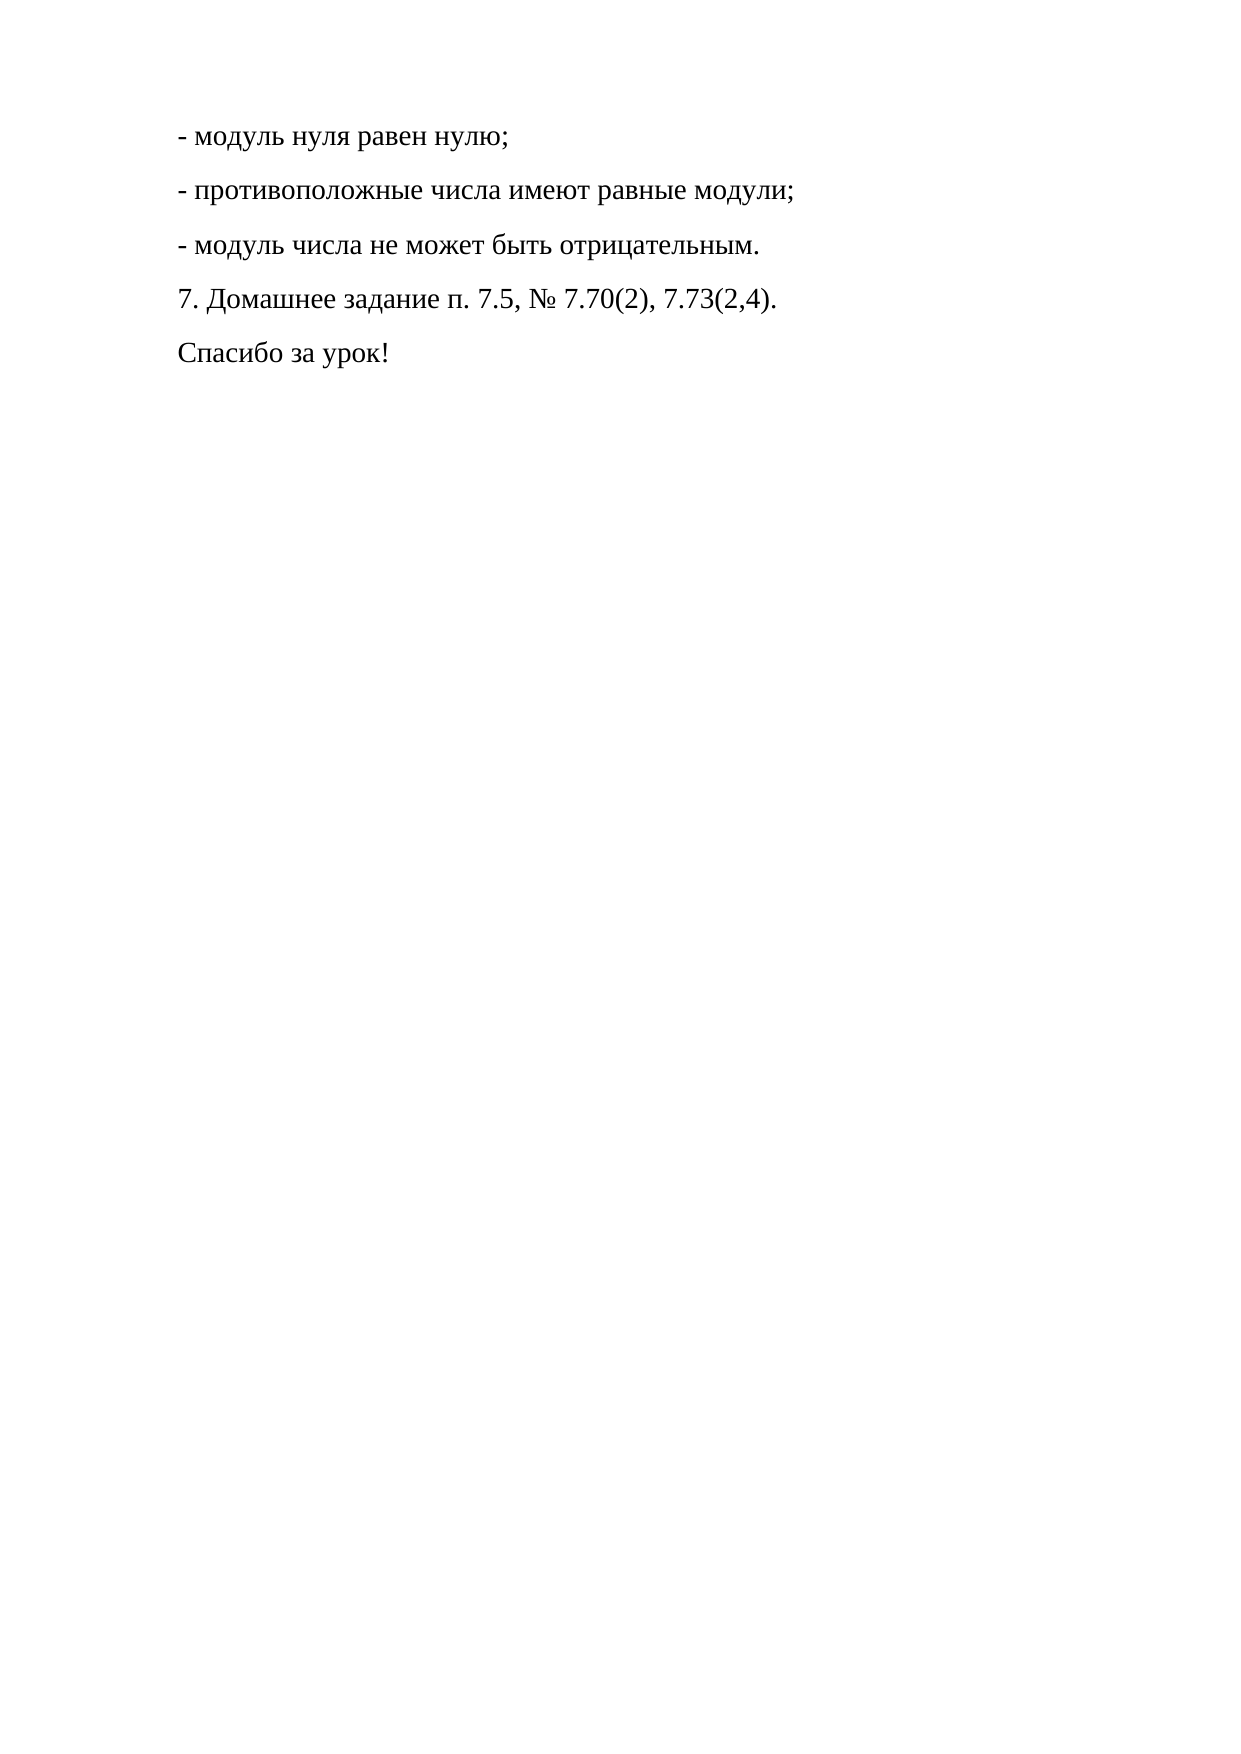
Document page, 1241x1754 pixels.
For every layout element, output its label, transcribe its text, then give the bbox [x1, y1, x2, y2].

list - модуль нуля равен нулю; [177, 118, 1152, 152]
list - противоположные числа имеют равные модули; [177, 172, 1152, 206]
list 7. Домашнее задание п. 7.5, № 7.70(2), 7.73(2,4). [177, 281, 1152, 315]
list - модуль числа не может быть отрицательным. [177, 227, 1152, 260]
list Спасибо за урок! [177, 336, 1152, 369]
